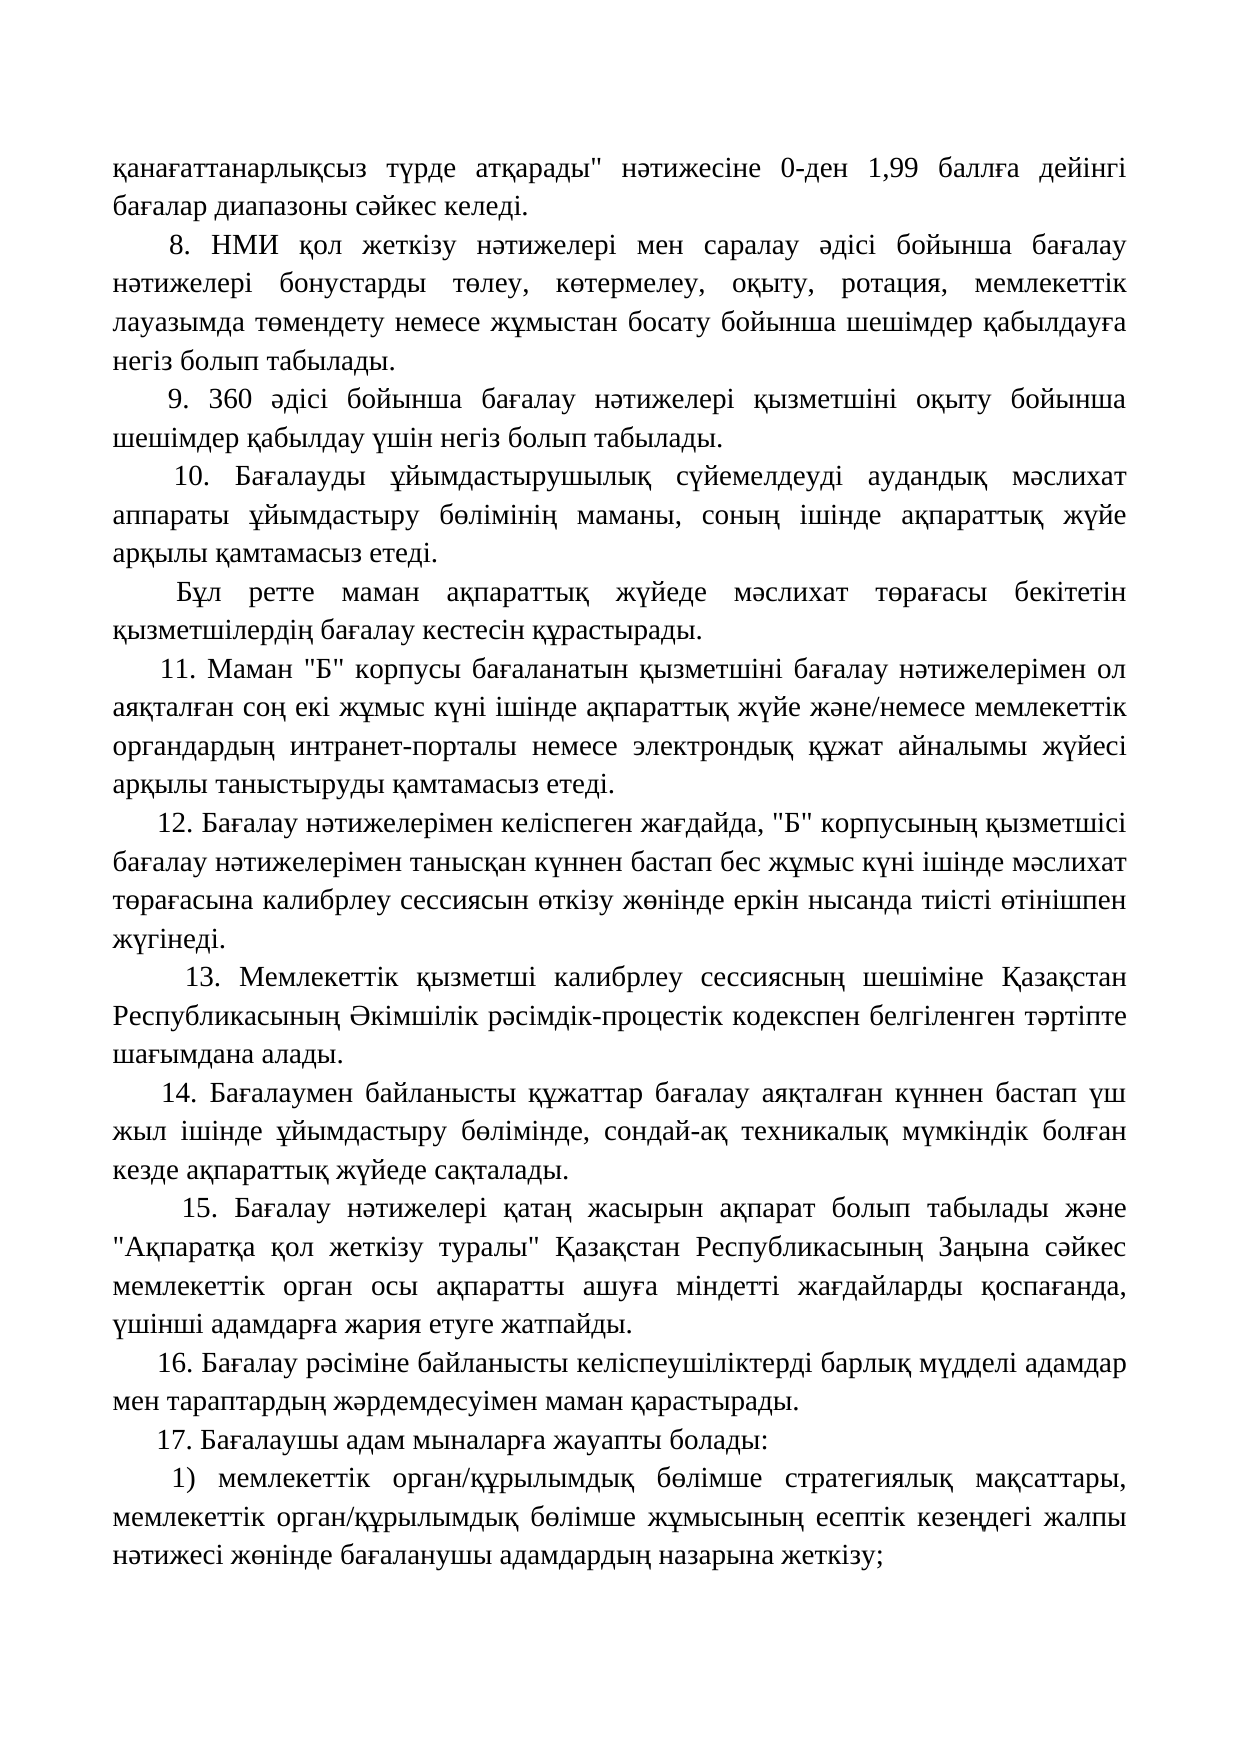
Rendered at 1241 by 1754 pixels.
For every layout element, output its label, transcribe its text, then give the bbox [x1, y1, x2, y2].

text 16. Бағалау рәсіміне байланысты келіспеушіліктерді барлық мүдделі адамдар мен тараптардың жәрдемдесуімен маман қарастырады. [112, 1345, 1128, 1417]
text 8. НМИ қол жеткізу нәтижелері мен саралау әдісі бойынша бағалау нәтижелері бонустарды төлеу, көтермелеу, оқыту, ротация, мемлекеттік лауазымда төмендету немесе жұмыстан босату бойынша шешімдер қабылдауға негіз болып табылады. [112, 227, 1128, 376]
text Бұл ретте маман ақпараттық жүйеде мәслихат төрағасы бекітетін қызметшілердің бағалау кестесін құрастырады. [112, 574, 1128, 646]
text 1) мемлекеттік орган/құрылымдық бөлімше стратегиялық мақсаттары, мемлекеттік орган/құрылымдық бөлімше жұмысының есептік кезеңдегі жалпы нәтижесі жөнінде бағаланушы адамдардың назарына жеткізу; [112, 1460, 1128, 1571]
text 11. Маман "Б" корпусы бағаланатын қызметшіні бағалау нәтижелерімен ол аяқталған соң екі жұмыс күні ішінде ақпараттық жүйе және/немесе мемлекеттік органдардың интранет-порталы немесе электрондық құжат айналымы жүйесі арқылы таныстыруды қамтамасыз етеді. [112, 651, 1128, 800]
text 17. Бағалаушы адам мыналарға жауапты болады: [112, 1422, 1128, 1455]
text 15. Бағалау нәтижелері қатаң жасырын ақпарат болып табылады және "Ақпаратқа қол жеткізу туралы" Қазақстан Республикасының Заңына сәйкес мемлекеттік орган осы ақпаратты ашуға міндетті жағдайларды қоспағанда, үшінші адамдарға жария етуге жатпайды. [112, 1191, 1128, 1340]
text 14. Бағалаумен байланысты құжаттар бағалау аяқталған күннен бастап үш жыл ішінде ұйымдастыру бөлімінде, сондай-ақ техникалық мүмкіндік болған кезде ақпараттық жүйеде сақталады. [112, 1075, 1128, 1186]
text 12. Бағалау нәтижелерімен келіспеген жағдайда, "Б" корпусының қызметшісі бағалау нәтижелерімен танысқан күннен бастап бес жұмыс күні ішінде мәслихат төрағасына калибрлеу сессиясын өткізу жөнінде еркін нысанда тиісті өтінішпен жүгінеді. [112, 805, 1128, 954]
text 10. Бағалауды ұйымдастырушылық сүйемелдеуді аудандық мәслихат аппараты ұйымдастыру бөлімінің маманы, соның ішінде ақпараттық жүйе арқылы қамтамасыз етеді. [112, 458, 1128, 569]
text 9. 360 әдісі бойынша бағалау нәтижелері қызметшіні оқыту бойынша шешімдер қабылдау үшін негіз болып табылады. [112, 381, 1128, 453]
text 13. Мемлекеттік қызметші калибрлеу сессиясның шешіміне Қазақстан Республикасының Әкімшілік рәсімдік-процестік кодекспен белгіленген тәртіпте шағымдана алады. [112, 959, 1128, 1070]
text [112, 150, 1128, 222]
